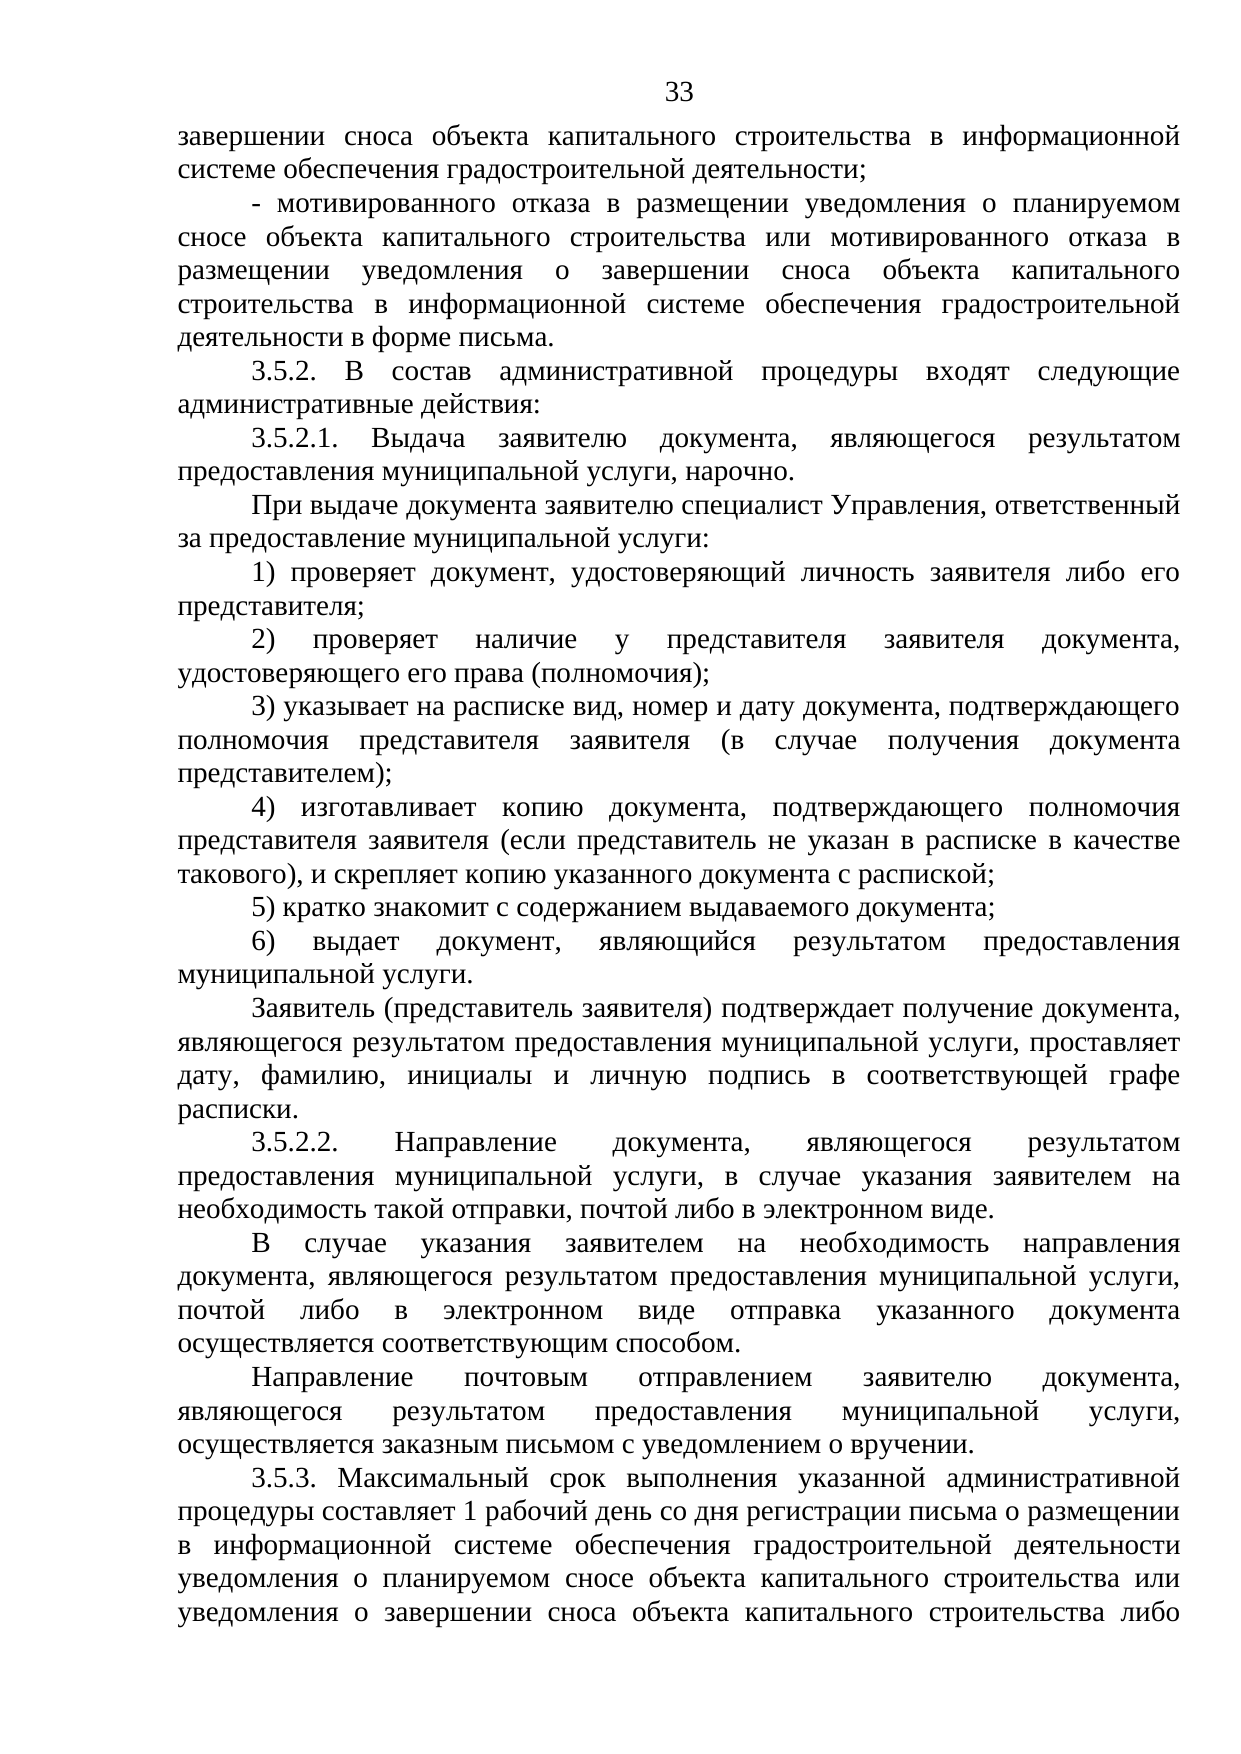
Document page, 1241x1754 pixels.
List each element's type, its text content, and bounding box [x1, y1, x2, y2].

text - мотивированного отказа в размещении уведомления о планируемом сносе объекта капитального строительства или мотивированного отказа в размещении уведомления о завершении сноса объекта капитального строительства в информационной системе обеспечения градостроительной деятельности в форме письма. [177, 185, 1181, 353]
text 3) указывает на расписке вид, номер и дату документа, подтверждающего полномочия представителя заявителя (в случае получения документа представителем); [177, 688, 1181, 789]
text 2) проверяет наличие у представителя заявителя документа, удостоверяющего его права (полномочия); [177, 621, 1181, 688]
text 3.5.2.1. Выдача заявителю документа, являющегося результатом предоставления муниципальной услуги, нарочно. [177, 420, 1181, 487]
text 1) проверяет документ, удостоверяющий личность заявителя либо его представителя; [177, 554, 1181, 621]
text Направление почтовым отправлением заявителю документа, являющегося результатом предоставления муниципальной услуги, осуществляется заказным письмом с уведомлением о вручении. [177, 1359, 1181, 1460]
text 4) изготавливает копию документа, подтверждающего полномочия представителя заявителя (если представитель не указан в расписке в качестве такового), и скрепляет копию указанного документа с распиской; [177, 789, 1181, 889]
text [177, 118, 1181, 185]
text В случае указания заявителем на необходимость направления документа, являющегося результатом предоставления муниципальной услуги, почтой либо в электронном виде отправка указанного документа осуществляется соответствующим способом. [177, 1225, 1181, 1359]
text 5) кратко знакомит с содержанием выдаваемого документа; [177, 889, 1181, 923]
text 3.5.2.2. Направление документа, являющегося результатом предоставления муниципальной услуги, в случае указания заявителем на необходимость такой отправки, почтой либо в электронном виде. [177, 1124, 1181, 1225]
text 3.5.2. В состав административной процедуры входят следующие административные действия: [177, 353, 1181, 420]
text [177, 1460, 1181, 1627]
text 6) выдает документ, являющийся результатом предоставления муниципальной услуги. [177, 923, 1181, 990]
text При выдаче документа заявителю специалист Управления, ответственный за предоставление муниципальной услуги: [177, 487, 1181, 554]
text Заявитель (представитель заявителя) подтверждает получение документа, являющегося результатом предоставления муниципальной услуги, проставляет дату, фамилию, инициалы и личную подпись в соответствующей графе расписки. [177, 990, 1181, 1124]
